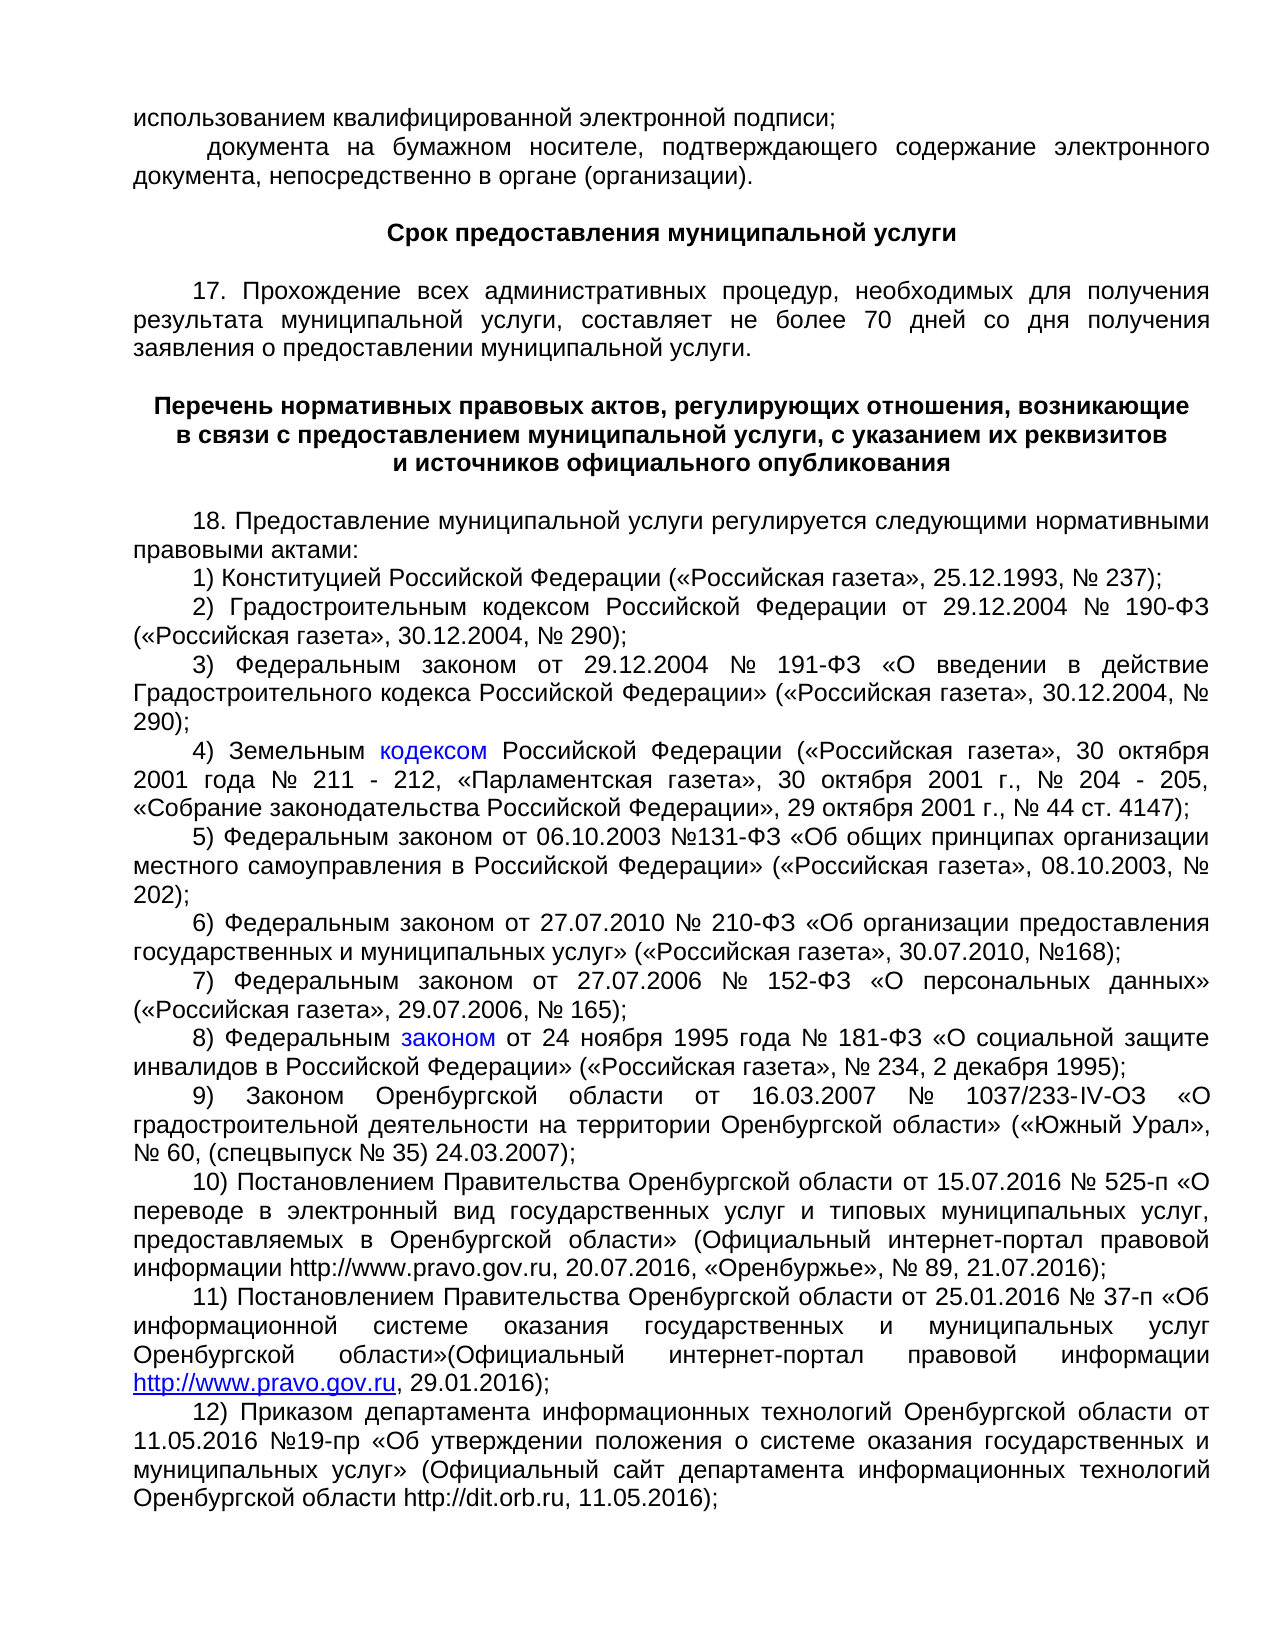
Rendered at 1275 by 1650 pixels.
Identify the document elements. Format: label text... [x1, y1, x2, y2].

text 11) Постановлением Правительства Оренбургской области от 25.01.2016 № 37-п «Об информационной системе оказания государственных и муниципальных услуг Оренбургской области»(Официальный интернет-портал правовой информации http://www.pravo.gov.ru, 29.01.2016); [133, 1282, 1211, 1397]
text Срок предоставления муниципальной услуги [133, 218, 1211, 247]
text 8) Федеральным законом от 24 ноября 1995 года № 181-ФЗ «О социальной защите инвалидов в Российской Федерации» («Российская газета», № 234, 2 декабря 1995); [133, 1023, 1211, 1081]
text Перечень нормативных правовых актов, регулирующих отношения, возникающие [133, 391, 1211, 419]
text 18. Предоставление муниципальной услуги регулируется следующими нормативными правовыми актами: [133, 506, 1211, 563]
text 9) Законом Оренбургской области от 16.03.2007 № 1037/233-IV-ОЗ «О градостроительной деятельности на территории Оренбургской области» («Южный Урал», № 60, (спецвыпуск № 35) 24.03.2007); [133, 1081, 1211, 1167]
text в связи с предоставлением муниципальной услуги, с указанием их реквизитов [133, 419, 1211, 448]
text 5) Федеральным законом от 06.10.2003 №131-ФЗ «Об общих принципах организации местного самоуправления в Российской Федерации» («Российская газета», 08.10.2003, № 202); [133, 822, 1211, 908]
text 6) Федеральным законом от 27.07.2010 № 210-ФЗ «Об организации предоставления государственных и муниципальных услуг» («Российская газета», 30.07.2010, №168); [133, 908, 1211, 966]
text 10) Постановлением Правительства Оренбургской области от 15.07.2016 № 525-п «О переводе в электронный вид государственных услуг и типовых муниципальных услуг, предоставляемых в Оренбургской области» (Официальный интернет-портал правовой информации http://www.pravo.gov.ru, 20.07.2016, «Оренбуржье», № 89, 21.07.2016); [133, 1167, 1211, 1282]
text и источников официального опубликования [133, 448, 1211, 477]
text 17. Прохождение всех административных процедур, необходимых для получения результата муниципальной услуги, составляет не более 70 дней со дня получения заявления о предоставлении муниципальной услуги. [133, 276, 1211, 362]
text 7) Федеральным законом от 27.07.2006 № 152-ФЗ «О персональных данных» («Российская газета», 29.07.2006, № 165); [133, 966, 1211, 1023]
text 12) Приказом департамента информационных технологий Оренбургской области от 11.05.2016 №19-пр «Об утверждении положения о системе оказания государственных и муниципальных услуг» (Официальный сайт департамента информационных технологий Оренбургской области http://dit.orb.ru, 11.05.2016); [133, 1397, 1211, 1512]
text 1) Конституцией Российской Федерации («Российская газета», 25.12.1993, № 237); [133, 563, 1211, 592]
text 3) Федеральным законом от 29.12.2004 № 191-ФЗ «О введении в действие Градостроительного кодекса Российской Федерации» («Российская газета», 30.12.2004, № 290); [133, 649, 1211, 736]
text документа на бумажном носителе, подтверждающего содержание электронного документа, непосредственно в органе (организации). [133, 132, 1211, 189]
text 2) Градостроительным кодексом Российской Федерации от 29.12.2004 № 190-ФЗ («Российская газета», 30.12.2004, № 290); [133, 592, 1211, 649]
text 4) Земельным кодексом Российской Федерации («Российская газета», 30 октября 2001 года № 211 - 212, «Парламентская газета», 30 октября 2001 г., № 204 - 205, «Собрание законодательства Российской Федерации», 29 октября 2001 г., № 44 ст. 4147); [133, 736, 1211, 822]
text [133, 103, 1211, 132]
